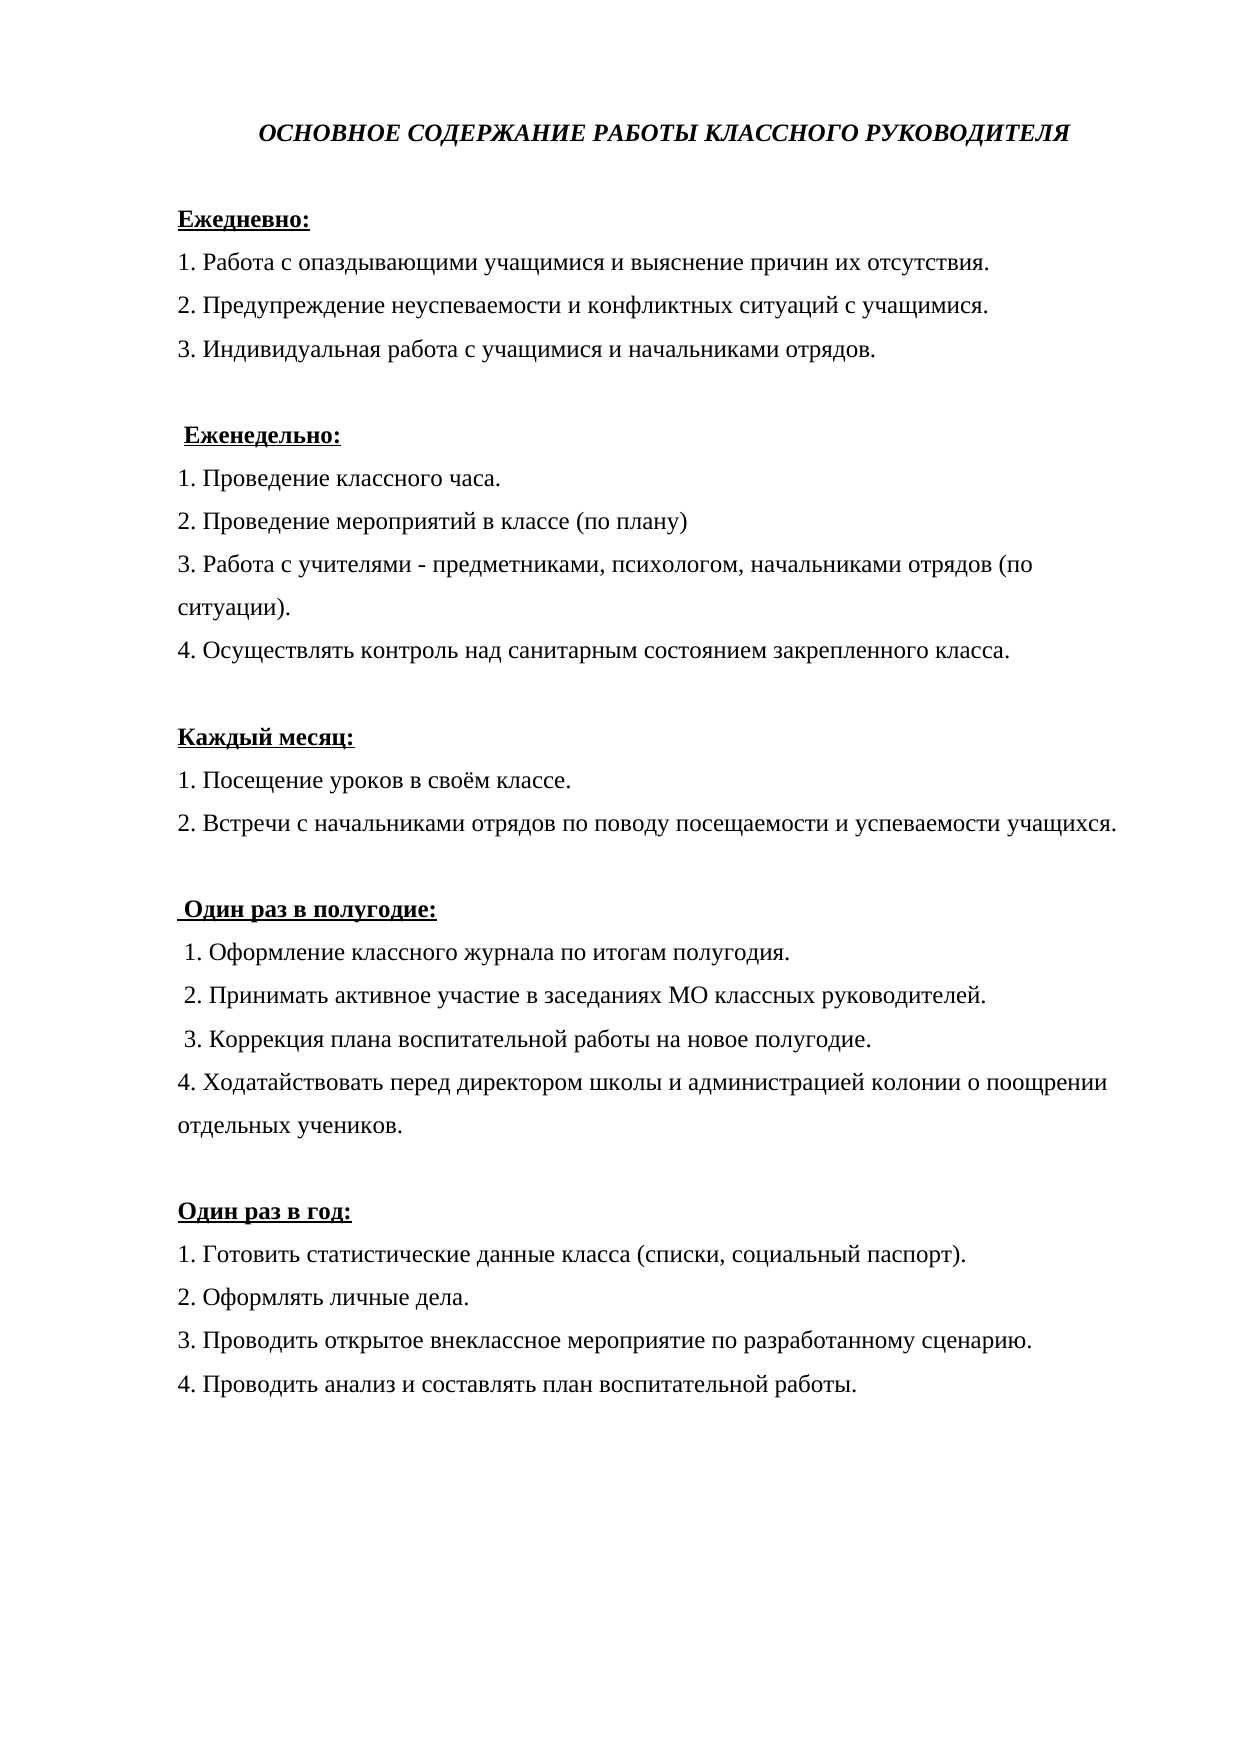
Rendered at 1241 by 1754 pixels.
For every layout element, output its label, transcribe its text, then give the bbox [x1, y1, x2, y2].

text Еженедельно: 1. Проведение классного часа. 2. Проведение мероприятий в классе (по плану) 3. Работа с учителями - предметниками, психологом, начальниками отрядов (по ситуации). [177, 420, 1152, 621]
text 4. Ходатайствовать перед директором школы и администрацией колонии о поощрении отдельных учеников. [177, 1067, 1152, 1139]
text Основное содержание работы классного руководителя [177, 118, 1152, 147]
text 4. Осуществлять контроль над санитарным состоянием закрепленного класса. [177, 636, 1152, 664]
text Каждый месяц: 1. Посещение уроков в своём классе. 2. Встречи с начальниками отрядов по поводу посещаемости и успеваемости учащихся. [177, 722, 1152, 837]
text Ежедневно: [177, 204, 1152, 233]
text 1. Работа с опаздывающими учащимися и выяснение причин их отсутствия. 2. Предупреждение неуспеваемости и конфликтных ситуаций с учащимися. 3. Индивидуальная работа с учащимися и начальниками отрядов. [177, 247, 1152, 362]
text Один раз в год: 1. Готовить статистические данные класса (списки, социальный паспорт). 2. Оформлять личные дела. 3. Проводить открытое внеклассное мероприятие по разработанному сценарию. 4. Проводить анализ и составлять план воспитательной работы. [177, 1153, 1152, 1484]
text Один раз в полугодие: 1. Оформление классного журнала по итогам полугодия. 2. Принимать активное участие в заседаниях МО классных руководителей. 3. Коррекция плана воспитательной работы на новое полугодие. [177, 894, 1152, 1052]
